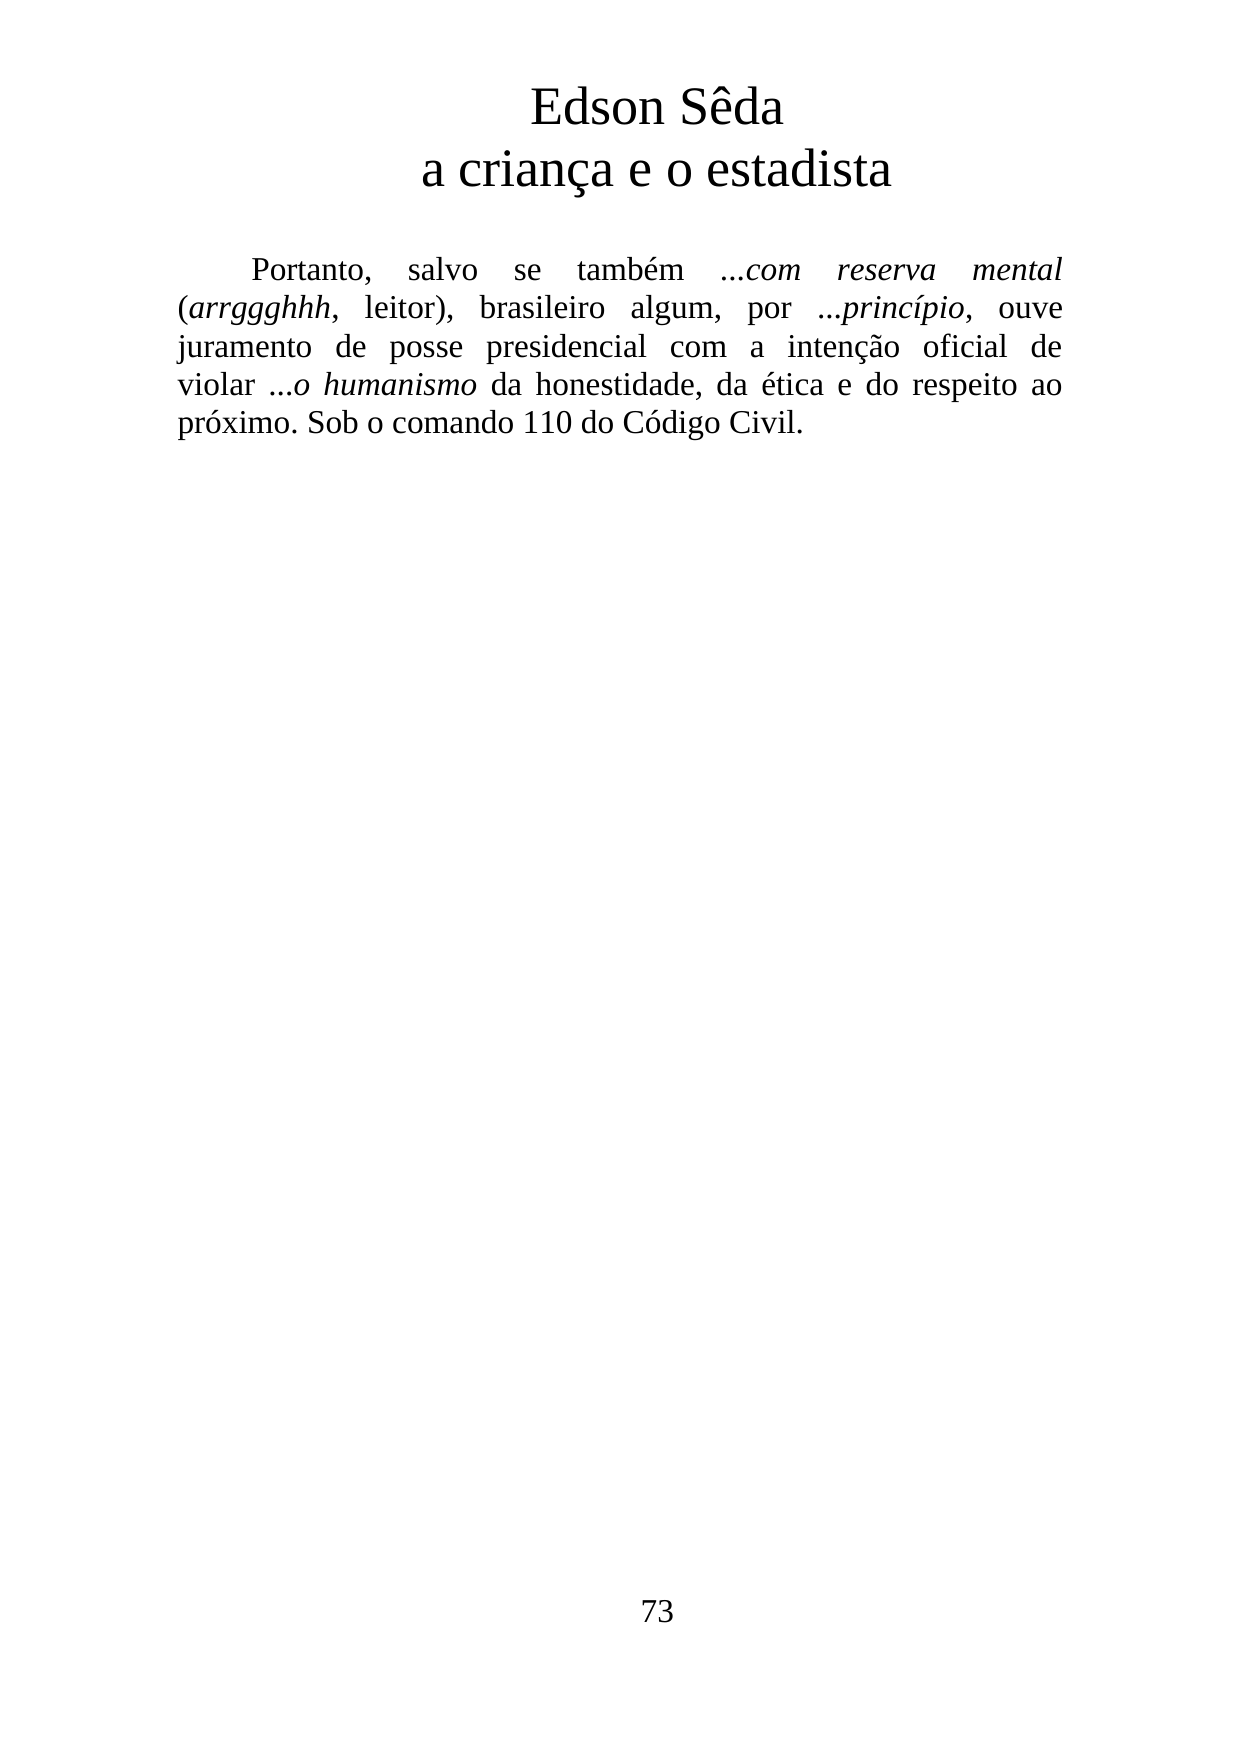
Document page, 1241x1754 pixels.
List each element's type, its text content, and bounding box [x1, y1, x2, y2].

text Portanto, salvo se também ...com reserva mental (arrggghhh, leitor), brasileiro algum, por ...princípio, ouve juramento de posse presidencial com a intenção oficial de violar ...o humanismo da honestidade, da ética e do respeito ao próximo. Sob o comando 110 do Código Civil. [177, 249, 1063, 441]
